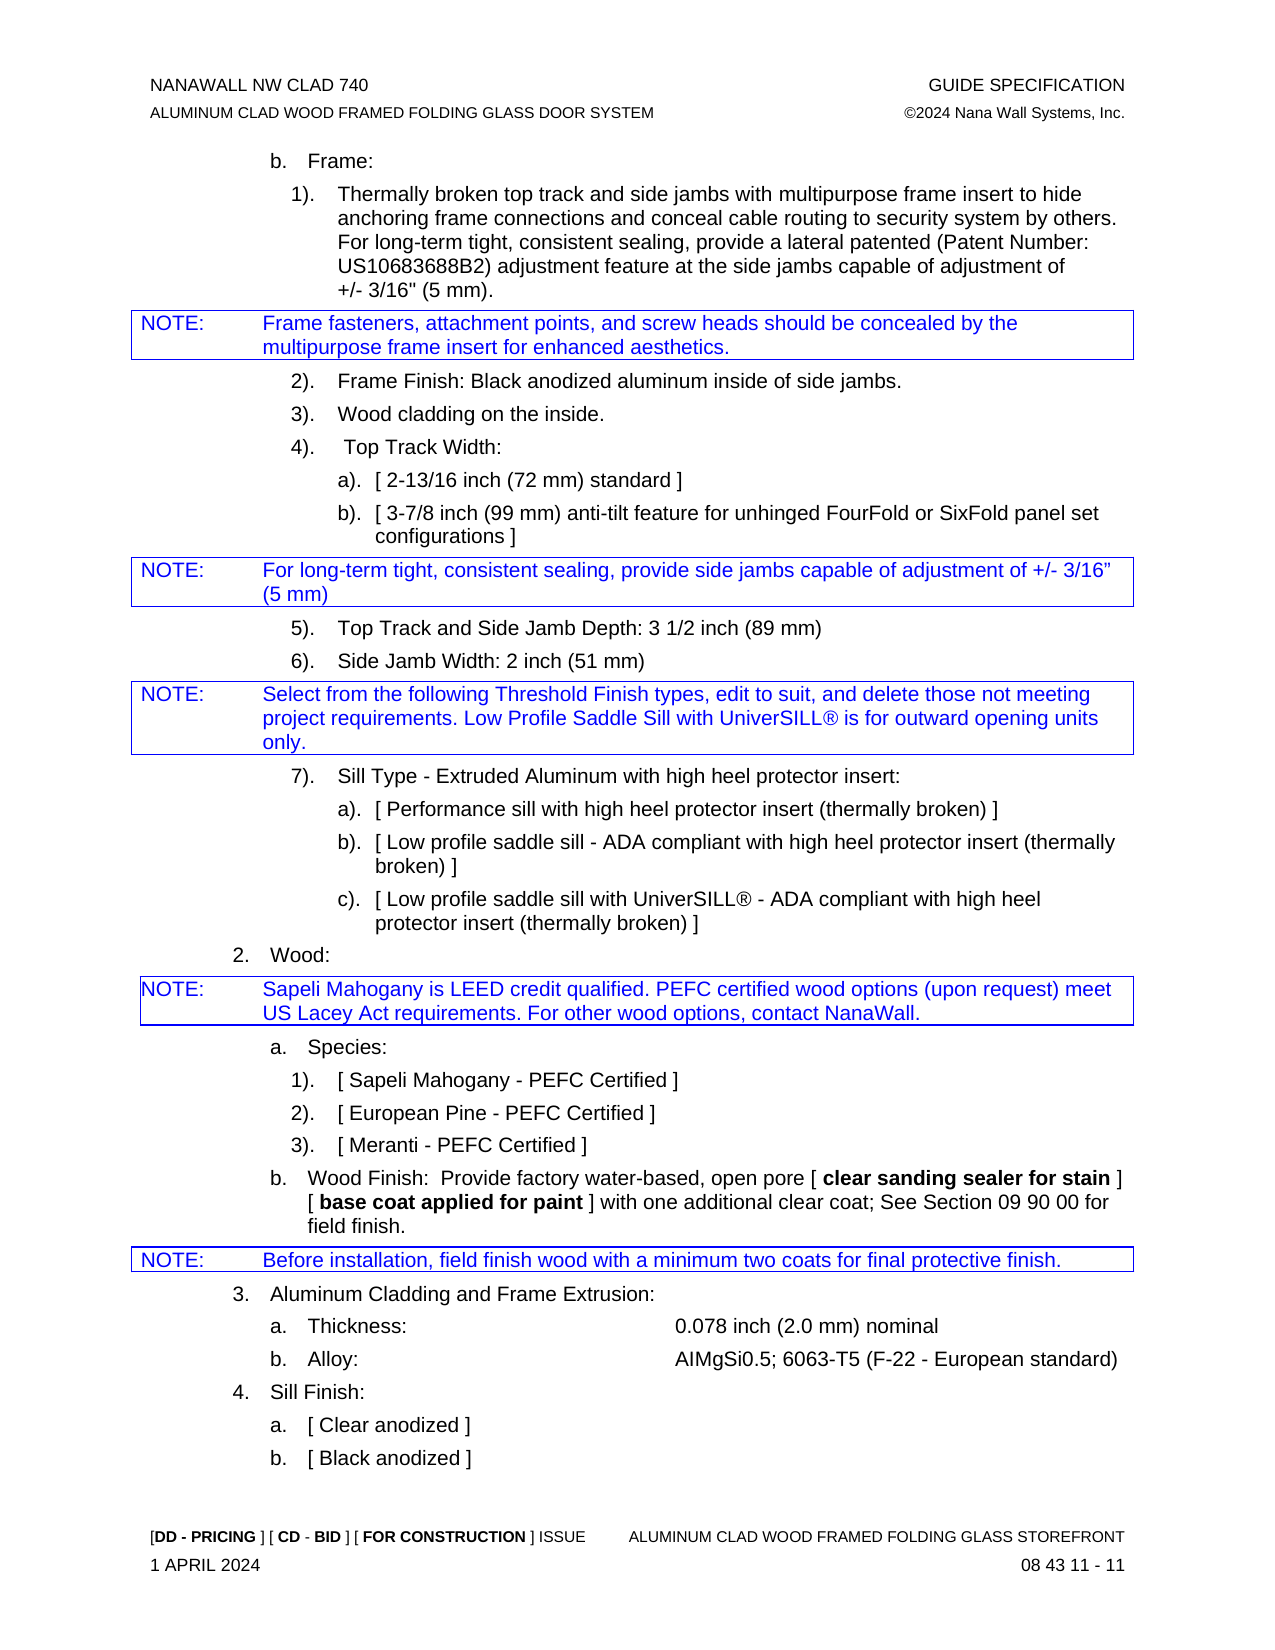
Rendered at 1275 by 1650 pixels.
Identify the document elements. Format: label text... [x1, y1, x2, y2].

subtitle Frame: [270, 149, 1125, 173]
subtitle Thickness: 0.078 inch (2.0 mm) nominal [270, 1314, 1125, 1338]
subtitle Wood cladding on the inside. [291, 402, 1125, 426]
subtitle Thermally broken top track and side jambs with multipurpose frame insert to hide anchoring frame connections and conceal cable routing to security system by others. For long-term tight, consistent sealing, provide a lateral patented (Patent Number: US10683688B2) adjustment feature at the side jambs capable of adjustment of +/- 3/16" (5 mm). [291, 182, 1125, 301]
subtitle [ Clear anodized ] [270, 1413, 1125, 1437]
subtitle [ Sapeli Mahogany - PEFC Certified ] [291, 1067, 1125, 1091]
subtitle Alloy: AIMgSi0.5; 6063-T5 (F-22 - European standard) [270, 1347, 1125, 1371]
subtitle Species: [270, 1034, 1125, 1058]
subtitle [ Low profile saddle sill with UniverSILL® - ADA compliant with high heel protector insert (thermally broken) ] [337, 886, 1125, 934]
text NOTE: Sapeli Mahogany is LEED credit qualified. PEFC certified wood options (upon request) meet US Lacey Act requirements. For other wood options, contact NanaWall. [141, 977, 1133, 1024]
subtitle Top Track Width: [291, 434, 1125, 458]
text NOTE: For long-term tight, consistent sealing, provide side jambs capable of adjustment of +/- 3/16” (5 mm) [132, 558, 1133, 606]
subtitle [ European Pine - PEFC Certified ] [291, 1100, 1125, 1124]
subtitle Top Track and Side Jamb Depth: 3 1/2 inch (89 mm) [291, 616, 1125, 639]
text NOTE: Before installation, field finish wood with a minimum two coats for final protective finish. [132, 1248, 1133, 1271]
subtitle Frame Finish: Black anodized aluminum inside of side jambs. [291, 369, 1125, 393]
subtitle [ Performance sill with high heel protector insert (thermally broken) ] [337, 797, 1125, 821]
subtitle Side Jamb Width: 2 inch (51 mm) [291, 648, 1125, 672]
subtitle [ Low profile saddle sill - ADA compliant with high heel protector insert (thermally broken) ] [337, 829, 1125, 877]
subtitle [ 3-7/8 inch (99 mm) anti-tilt feature for unhinged FourFold or SixFold panel set configurations ] [337, 500, 1125, 548]
text NOTE: Frame fasteners, attachment points, and screw heads should be concealed by the multipurpose frame insert for enhanced aesthetics. [132, 311, 1133, 359]
text NOTE: Select from the following Threshold Finish types, edit to suit, and delete those not meeting project requirements. Low Profile Saddle Sill with UniverSILL® is for outward opening units only. [132, 682, 1133, 754]
subtitle Wood: [232, 943, 1125, 967]
subtitle Wood Finish: Provide factory water-based, open pore [ clear sanding sealer for stain ] [ base coat applied for paint ] with one additional clear coat; See Section 09 90 00 for field finish. [270, 1166, 1125, 1238]
subtitle [ Black anodized ] [270, 1446, 1125, 1470]
subtitle [ 2-13/16 inch (72 mm) standard ] [337, 467, 1125, 491]
subtitle Sill Type - Extruded Aluminum with high heel protector insert: [291, 764, 1125, 788]
subtitle Aluminum Cladding and Frame Extrusion: [232, 1281, 1125, 1305]
subtitle [ Meranti - PEFC Certified ] [291, 1133, 1125, 1157]
subtitle Sill Finish: [232, 1380, 1125, 1404]
